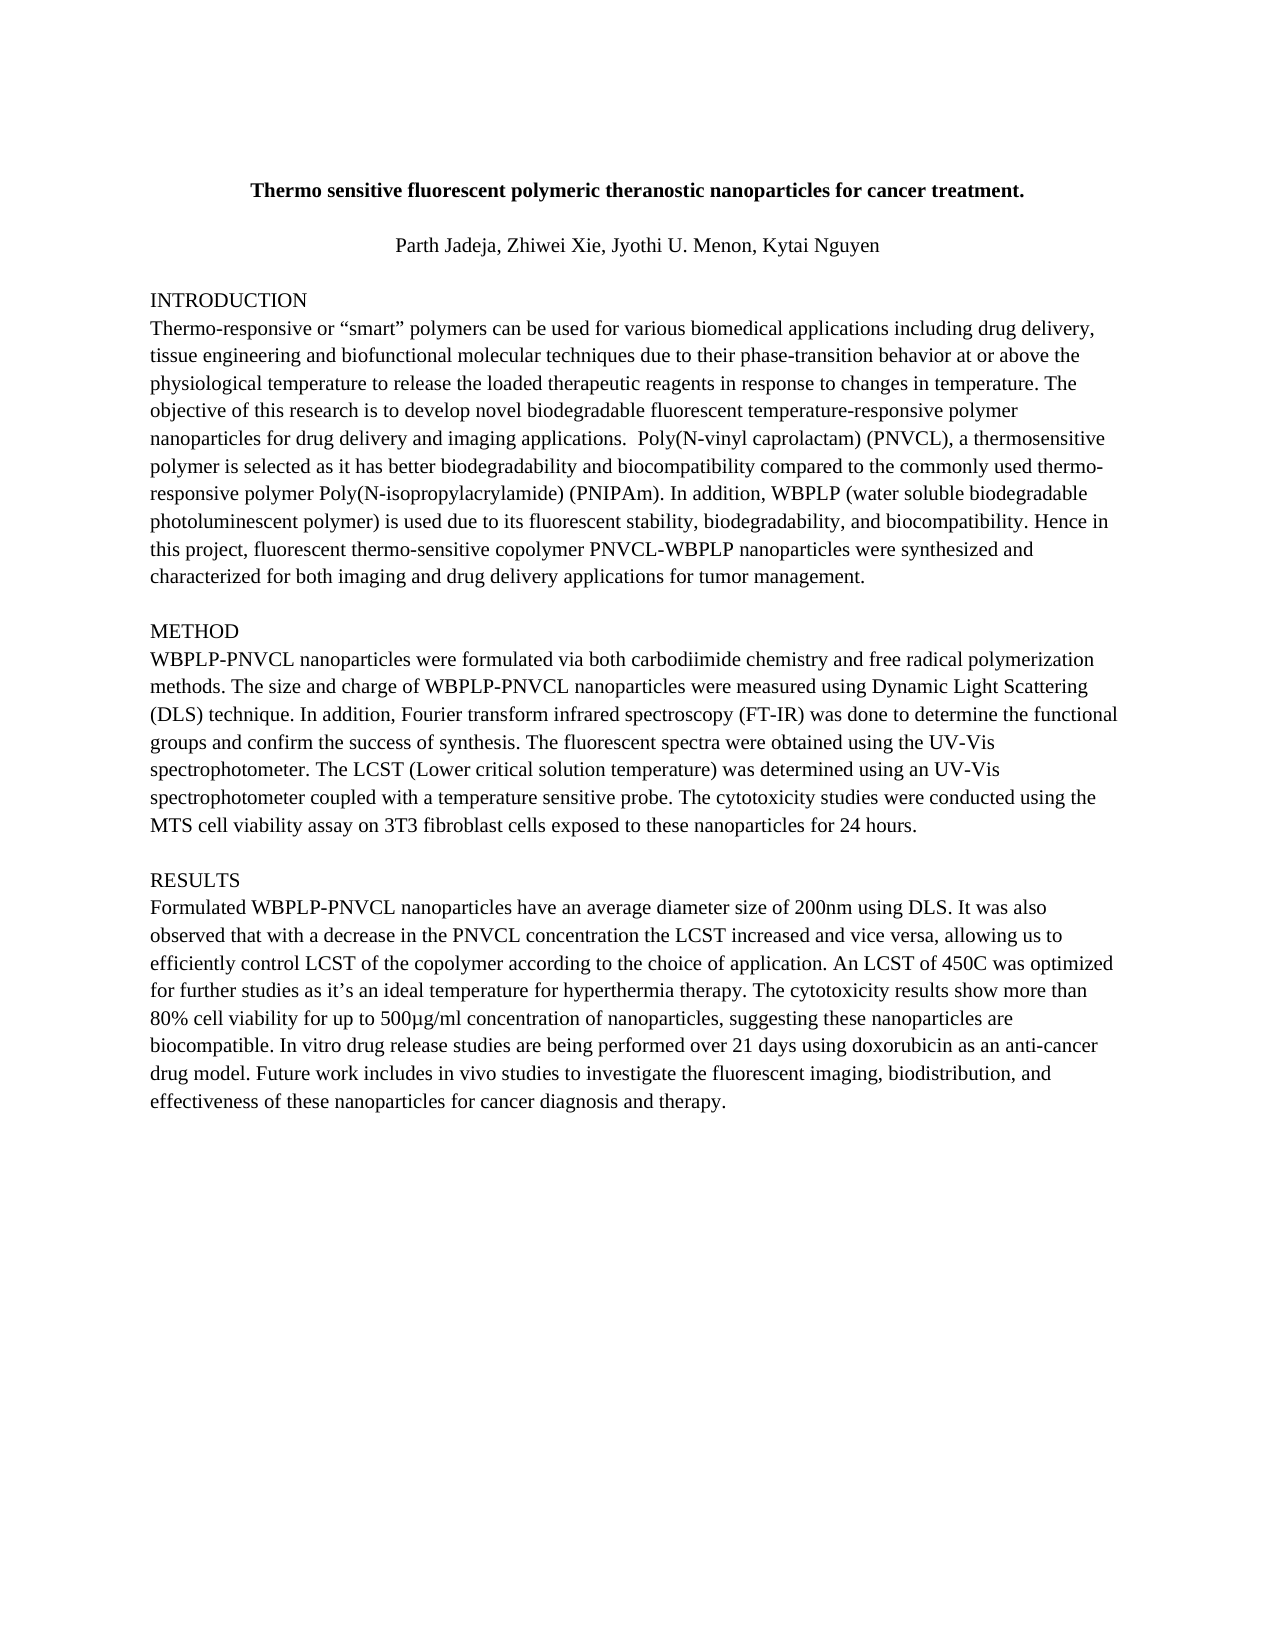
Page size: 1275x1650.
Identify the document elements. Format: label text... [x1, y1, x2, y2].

text METHOD [150, 619, 1125, 643]
text Thermo sensitive fluorescent polymeric theranostic nanoparticles for cancer treatment. [150, 178, 1125, 202]
text Parth Jadeja, Zhiwei Xie, Jyothi U. Menon, Kytai Nguyen [150, 233, 1125, 257]
text INTRODUCTION [150, 288, 1125, 312]
text WBPLP-PNVCL nanoparticles were formulated via both carbodiimide chemistry and free radical polymerization methods. The size and charge of WBPLP-PNVCL nanoparticles were measured using Dynamic Light Scattering (DLS) technique. In addition, Fourier transform infrared spectroscopy (FT-IR) was done to determine the functional groups and confirm the success of synthesis. The fluorescent spectra were obtained using the UV-Vis spectrophotometer. The LCST (Lower critical solution temperature) was determined using an UV-Vis spectrophotometer coupled with a temperature sensitive probe. The cytotoxicity studies were conducted using the MTS cell viability assay on 3T3 fibroblast cells exposed to these nanoparticles for 24 hours. [150, 647, 1125, 837]
text Formulated WBPLP-PNVCL nanoparticles have an average diameter size of 200nm using DLS. It was also observed that with a decrease in the PNVCL concentration the LCST increased and vice versa, allowing us to efficiently control LCST of the copolymer according to the choice of application. An LCST of 450C was optimized for further studies as it’s an ideal temperature for hyperthermia therapy. The cytotoxicity results show more than 80% cell viability for up to 500µg/ml concentration of nanoparticles, suggesting these nanoparticles are biocompatible. In vitro drug release studies are being performed over 21 days using doxorubicin as an anti-cancer drug model. Future work includes in vivo studies to investigate the fluorescent imaging, biodistribution, and effectiveness of these nanoparticles for cancer diagnosis and therapy. [150, 895, 1125, 1113]
text Thermo-responsive or “smart” polymers can be used for various biomedical applications including drug delivery, tissue engineering and biofunctional molecular techniques due to their phase-transition behavior at or above the physiological temperature to release the loaded therapeutic reagents in response to changes in temperature. The objective of this research is to develop novel biodegradable fluorescent temperature-responsive polymer nanoparticles for drug delivery and imaging applications. Poly(N-vinyl caprolactam) (PNVCL), a thermosensitive polymer is selected as it has better biodegradability and biocompatibility compared to the commonly used thermo-responsive polymer Poly(N-isopropylacrylamide) (PNIPAm). In addition, WBPLP (water soluble biodegradable photoluminescent polymer) is used due to its fluorescent stability, biodegradability, and biocompatibility. Hence in this project, fluorescent thermo-sensitive copolymer PNVCL-WBPLP nanoparticles were synthesized and characterized for both imaging and drug delivery applications for tumor management. [150, 316, 1125, 588]
text RESULTS [150, 868, 1125, 892]
